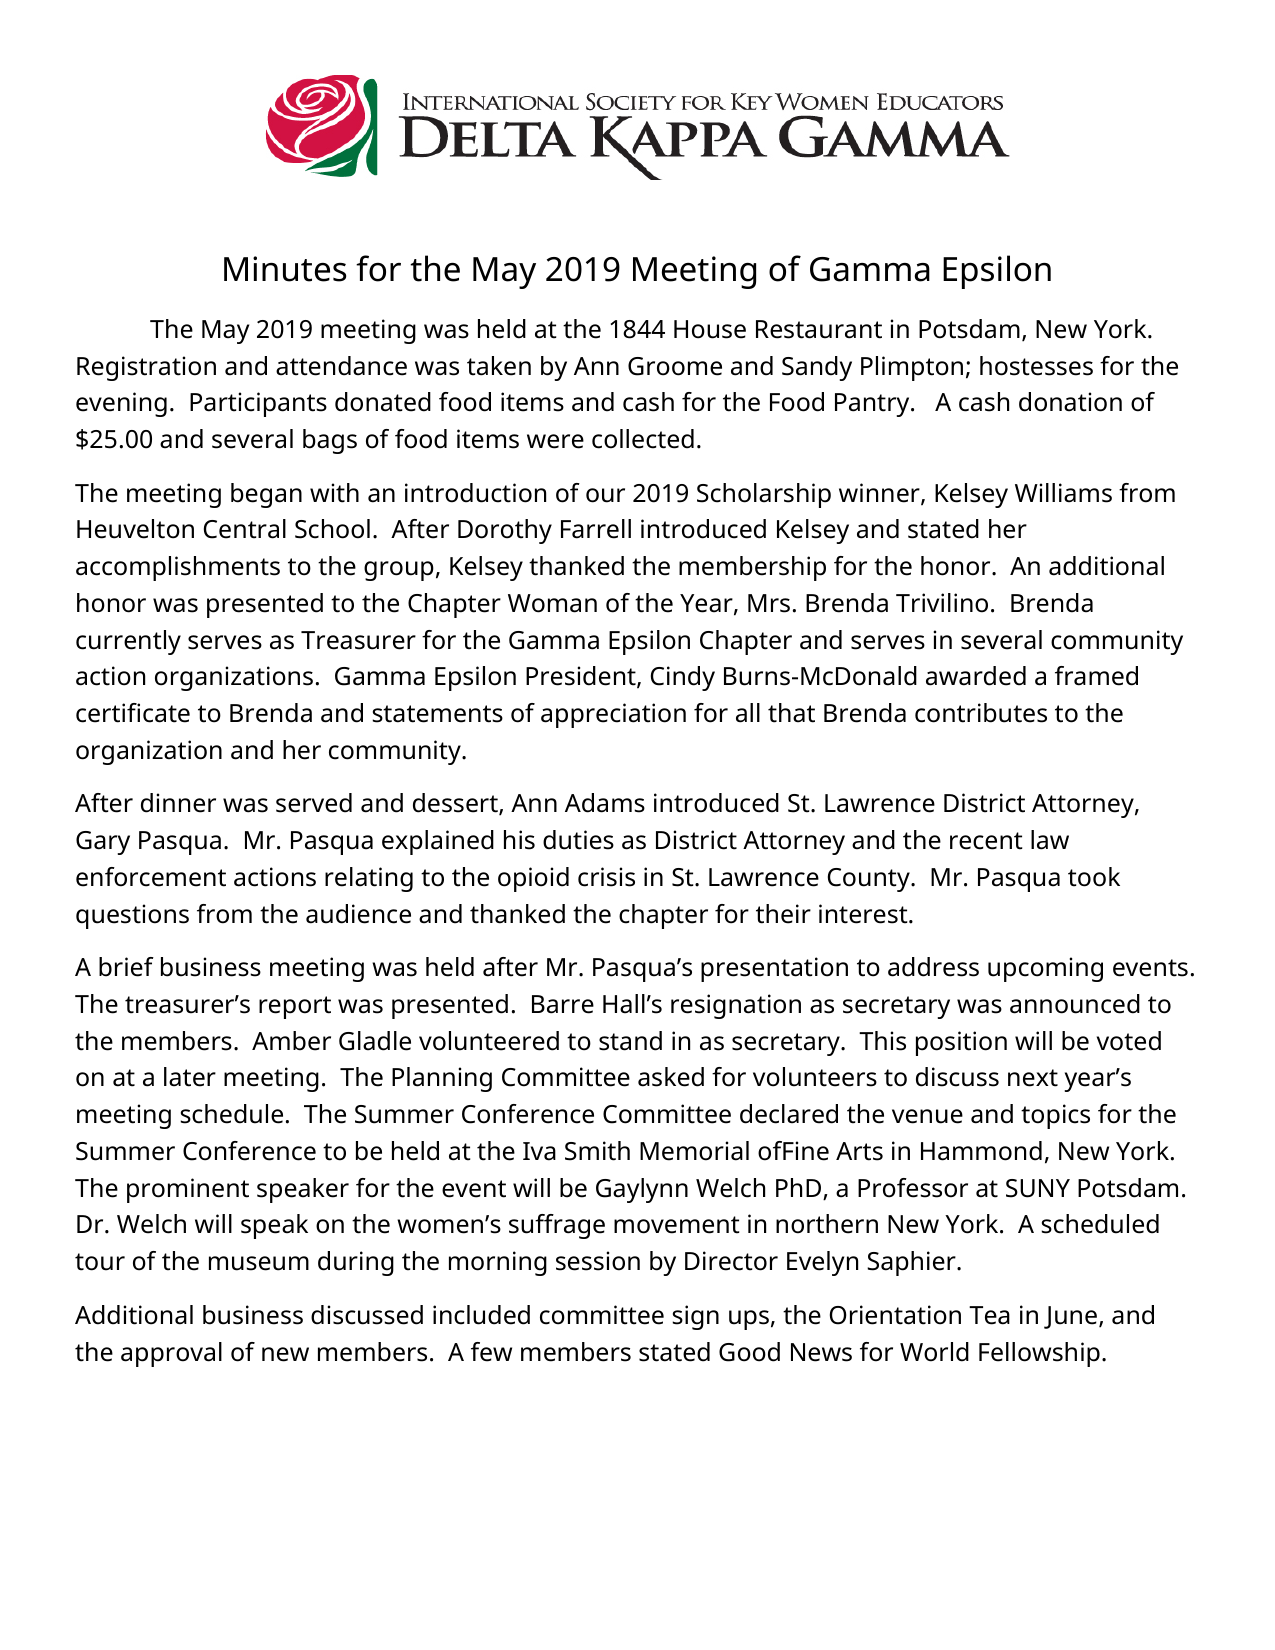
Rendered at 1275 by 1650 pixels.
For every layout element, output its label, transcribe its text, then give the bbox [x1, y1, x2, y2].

picture [265, 75, 1010, 180]
text The May 2019 meeting was held at the 1844 House Restaurant in Potsdam, New York. Registration and attendance was taken by Ann Groome and Sandy Plimpton; hostesses for the evening. Participants donated food items and cash for the Food Pantry. A cash donation of $25.00 and several bags of food items were collected. [75, 311, 1200, 456]
text After dinner was served and dessert, Ann Adams introduced St. Lawrence District Attorney, Gary Pasqua. Mr. Pasqua explained his duties as District Attorney and the recent law enforcement actions relating to the opioid crisis in St. Lawrence County. Mr. Pasqua took questions from the audience and thanked the chapter for their interest. [75, 786, 1200, 930]
text Additional business discussed included committee sign ups, the Orientation Tea in June, and the approval of new members. A few members stated Good News for World Fellowship. [75, 1297, 1200, 1368]
text The meeting began with an introduction of our 2019 Scholarship winner, Kelsey Williams from Heuvelton Central School. After Dorothy Farrell introduced Kelsey and stated her accomplishments to the group, Kelsey thanked the membership for the honor. An additional honor was presented to the Chapter Woman of the Year, Mrs. Brenda Trivilino. Brenda currently serves as Treasurer for the Gamma Epsilon Chapter and serves in several community action organizations. Gamma Epsilon President, Cindy Burns-McDonald awarded a framed certificate to Brenda and statements of appreciation for all that Brenda contributes to the organization and her community. [75, 475, 1200, 767]
text A brief business meeting was held after Mr. Pasqua’s presentation to address upcoming events. The treasurer’s report was presented. Barre Hall’s resignation as secretary was announced to the members. Amber Gladle volunteered to stand in as secretary. This position will be voted on at a later meeting. The Planning Committee asked for volunteers to discuss next year’s meeting schedule. The Summer Conference Committee declared the venue and topics for the Summer Conference to be held at the Iva Smith Memorial ofFine Arts in Hammond, New York. The prominent speaker for the event will be Gaylynn Welch PhD, a Professor at SUNY Potsdam. Dr. Welch will speak on the women’s suffrage movement in northern New York. A scheduled tour of the museum during the morning session by Director Evelyn Saphier. [75, 950, 1200, 1278]
text Minutes for the May 2019 Meeting of Gamma Epsilon [75, 246, 1200, 291]
